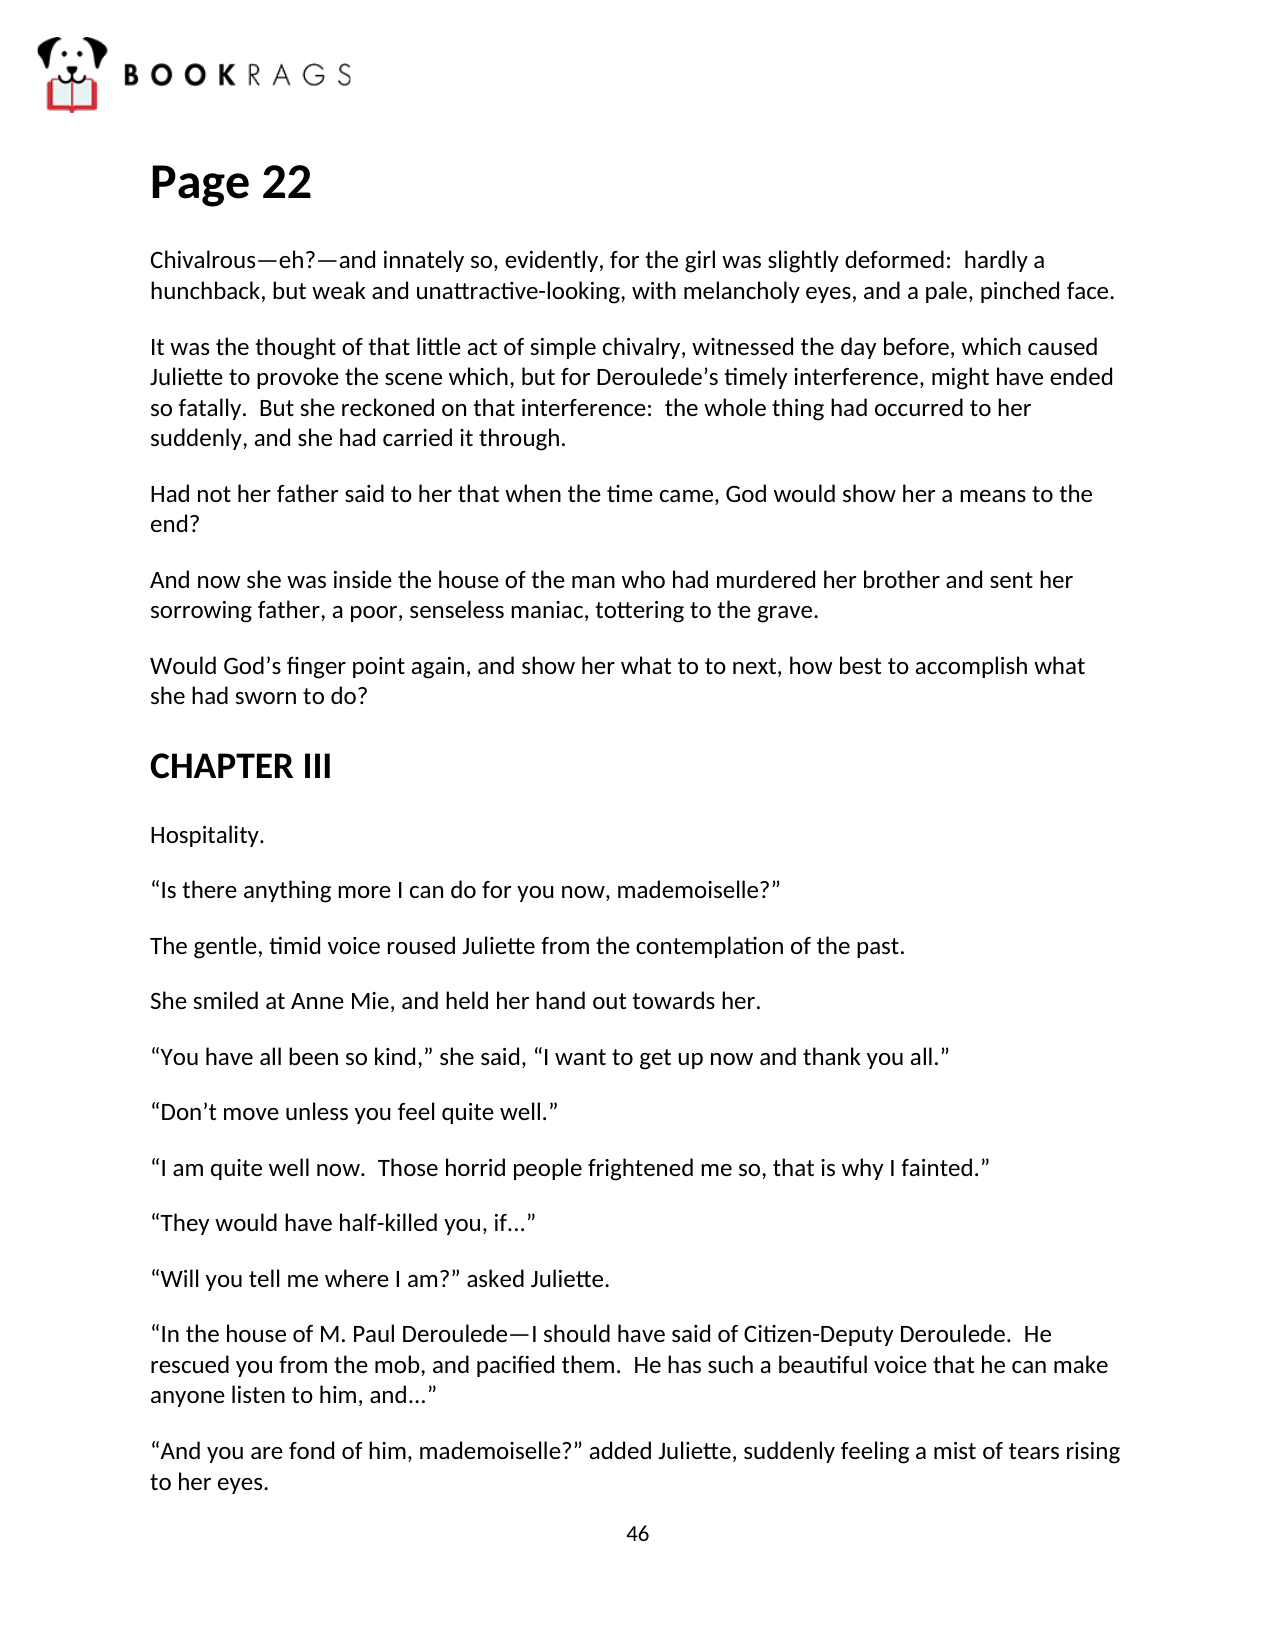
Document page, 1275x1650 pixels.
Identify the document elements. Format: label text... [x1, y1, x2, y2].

text “In the house of M. Paul Deroulede—­I should have said of Citizen-Deputy Deroulede. He rescued you from the mob, and pacified them. He has such a beautiful voice that he can make anyone listen to him, and...” [150, 1319, 1125, 1410]
text “You have all been so kind,” she said, “I want to get up now and thank you all.” [150, 1041, 1125, 1072]
text “I am quite well now. Those horrid people frightened me so, that is why I fainted.” [150, 1152, 1125, 1183]
text “They would have half-killed you, if...” [150, 1208, 1125, 1238]
text She smiled at Anne Mie, and held her hand out towards her. [150, 986, 1125, 1016]
text The gentle, timid voice roused Juliette from the contemplation of the past. [150, 930, 1125, 961]
text Had not her father said to her that when the time came, God would show her a means to the end? [150, 478, 1125, 539]
text Would God’s finger point again, and show her what to to next, how best to accomplish what she had sworn to do? [150, 650, 1125, 711]
text CHAPTER III [150, 742, 1125, 788]
text “Is there anything more I can do for you now, mademoiselle?” [150, 874, 1125, 905]
text It was the thought of that little act of simple chivalry, witnessed the day before, which caused Juliette to provoke the scene which, but for Deroulede’s timely interference, might have ended so fatally. But she reckoned on that interference: the whole thing had occurred to her suddenly, and she had carried it through. [150, 331, 1125, 453]
text “Will you tell me where I am?” asked Juliette. [150, 1263, 1125, 1294]
text Chivalrous—­eh?—­and innately so, evidently, for the girl was slightly deformed: hardly a hunchback, but weak and unattractive-looking, with melancholy eyes, and a pale, pinched face. [150, 244, 1125, 306]
text “And you are fond of him, mademoiselle?” added Juliette, suddenly feeling a mist of tears rising to her eyes. [150, 1435, 1125, 1496]
text And now she was inside the house of the man who had murdered her brother and sent her sorrowing father, a poor, senseless maniac, tottering to the grave. [150, 564, 1125, 625]
text “Don’t move unless you feel quite well.” [150, 1097, 1125, 1127]
picture [37, 37, 351, 113]
text Page 22 [150, 150, 1125, 211]
text Hospitality. [150, 819, 1125, 849]
